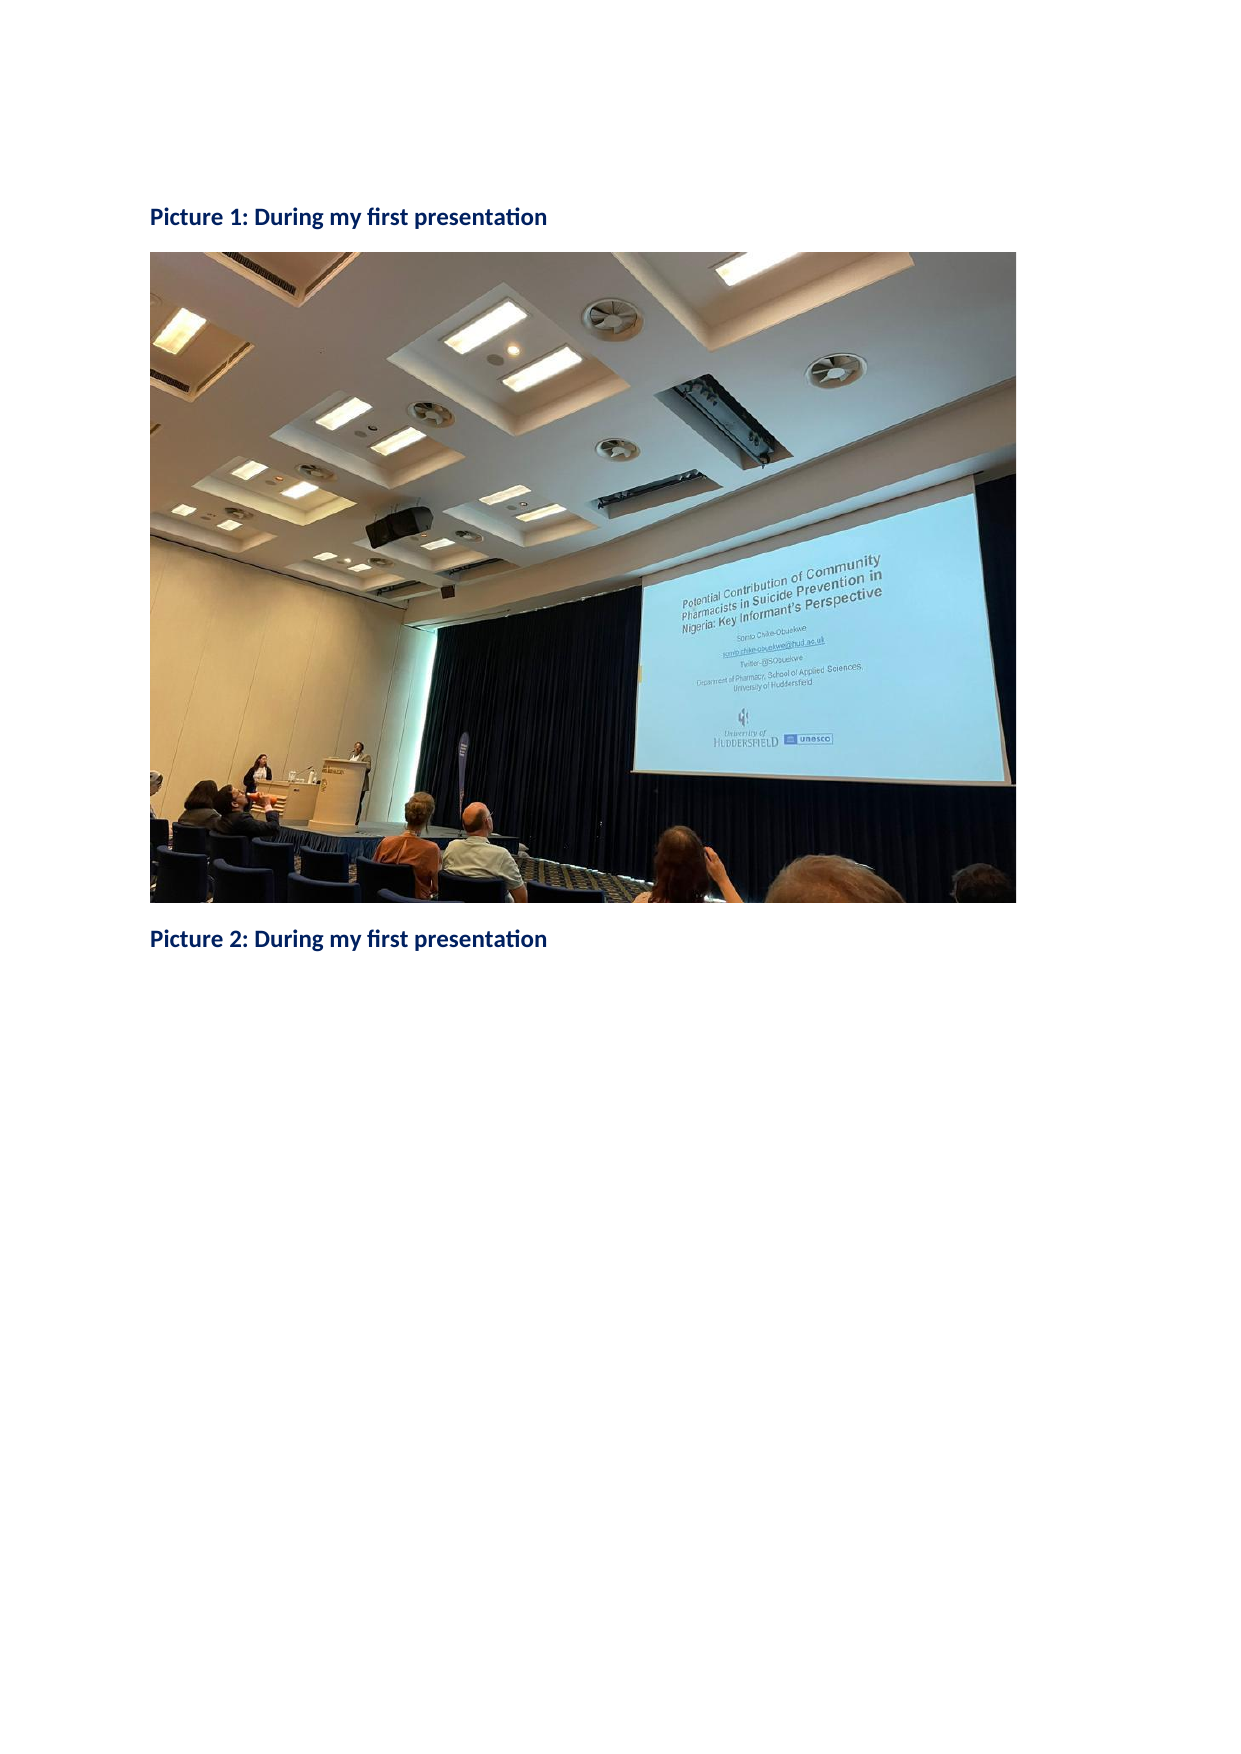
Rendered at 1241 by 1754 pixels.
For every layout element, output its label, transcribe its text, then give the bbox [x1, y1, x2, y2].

picture [150, 252, 1017, 903]
text Picture 2: During my first presentation [150, 923, 1090, 954]
text Picture 1: During my first presentation [150, 201, 1090, 232]
